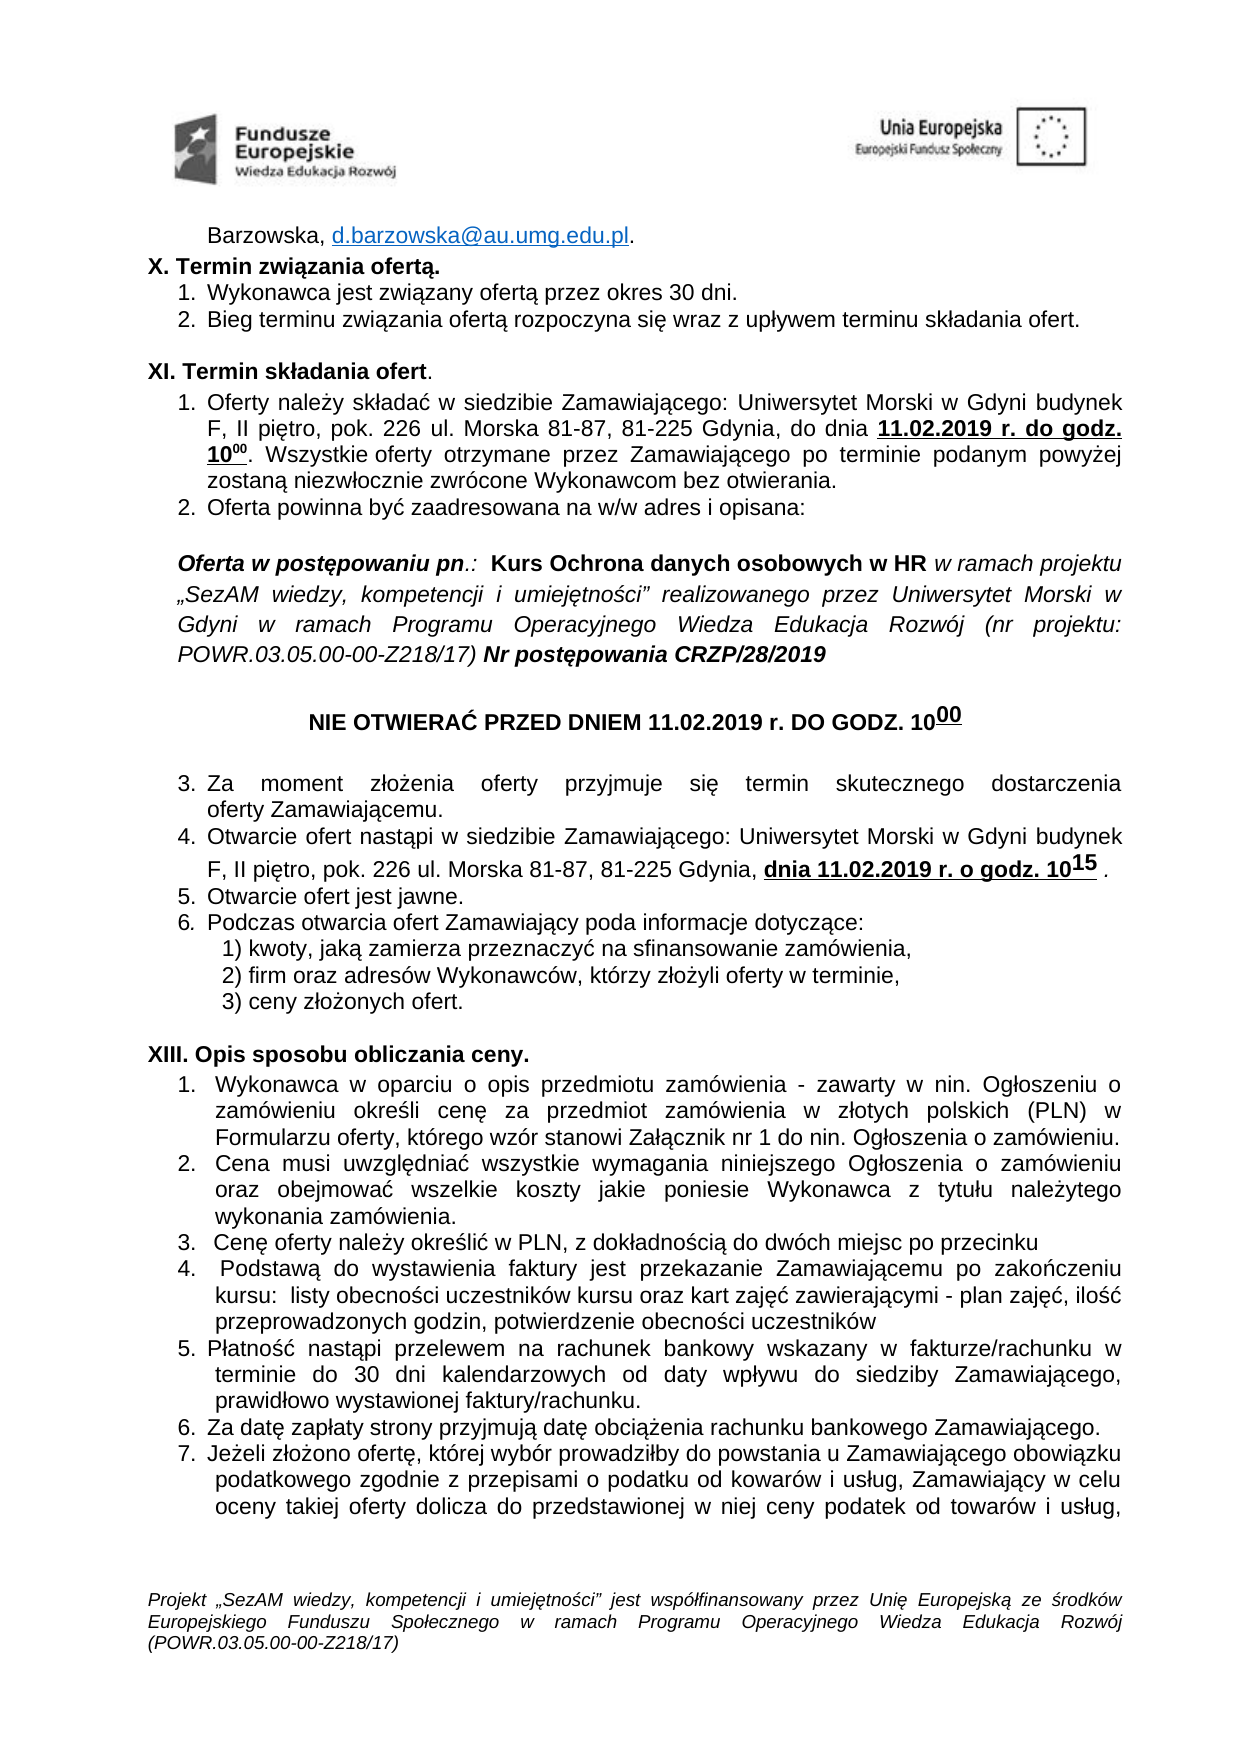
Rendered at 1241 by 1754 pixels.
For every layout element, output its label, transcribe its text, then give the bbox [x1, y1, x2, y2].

list Płatność nastąpi przelewem na rachunek bankowy wskazany w fakturze/rachunku w terminie do 30 dni kalendarzowych od daty wpływu do siedziby Zamawiającego, prawidłowo wystawionej faktury/rachunku. [177, 1334, 1122, 1413]
list Wykonawca w oparciu o opis przedmiotu zamówienia - zawarty w nin. Ogłoszeniu o zamówieniu określi cenę za przedmiot zamówienia w złotych polskich (PLN) w Formularzu oferty, którego wzór stanowi Załącznik nr 1 do nin. Ogłoszenia o zamówieniu. [177, 1071, 1122, 1150]
list Oferta powinna być zaadresowana na w/w adres i opisana: [177, 494, 1122, 520]
text XI. Termin składania ofert. [148, 358, 1122, 384]
list Oferty należy składać w siedzibie Zamawiającego: Uniwersytet Morski w Gdyni budynek F, II piętro, pok. 226 ul. Morska 81-87, 81-225 Gdynia, do dnia 11.02.2019 r. do godz. 1000. Wszystkie oferty otrzymane przez Zamawiającego po terminie podanym powyżej zostaną niezwłocznie zwrócone Wykonawcom bez otwierania. [177, 388, 1122, 494]
text 1) kwoty, jaką zamierza przeznaczyć na sfinansowanie zamówienia, [177, 935, 1122, 962]
text 4. Otwarcie ofert nastąpi w siedzibie Zamawiającego: Uniwersytet Morski w Gdyni budynek F, II piętro, pok. 226 ul. Morska 81-87, 81-225 Gdynia, dnia 11.02.2019 r. o godz. 1015 . [177, 823, 1122, 883]
text 3. Za moment złożenia oferty przyjmuje się termin skutecznego dostarczenia oferty Zamawiającemu. [177, 770, 1122, 823]
list Za datę zapłaty strony przyjmują datę obciążenia rachunku bankowego Zamawiającego. [177, 1413, 1122, 1440]
list Bieg terminu związania ofertą rozpoczyna się wraz z upływem terminu składania ofert. [177, 306, 1122, 332]
list Cena musi uwzględniać wszystkie wymagania niniejszego Ogłoszenia o zamówieniu oraz obejmować wszelkie koszty jakie poniesie Wykonawca z tytułu należytego wykonania zamówienia. [177, 1150, 1122, 1229]
text 3) ceny złożonych ofert. [222, 988, 1122, 1014]
text 5. Otwarcie ofert jest jawne. [148, 883, 1122, 909]
list Wykonawca jest związany ofertą przez okres 30 dni. [177, 279, 1122, 306]
picture [147, 73, 1103, 223]
text 2) firm oraz adresów Wykonawców, którzy złożyli oferty w terminie, [177, 962, 1122, 988]
list Podstawą do wystawienia faktury jest przekazanie Zamawiającemu po zakończeniu kursu: listy obecności uczestników kursu oraz kart zajęć zawierającymi - plan zajęć, ilość przeprowadzonych godzin, potwierdzenie obecności uczestników [177, 1255, 1122, 1334]
text XIII. Opis sposobu obliczania ceny. [148, 1041, 1122, 1067]
list Cenę oferty należy określić w PLN, z dokładnością do dwóch miejsc po przecinku [177, 1229, 1122, 1255]
text 6. Podczas otwarcia ofert Zamawiający poda informacje dotyczące: [177, 909, 1122, 935]
list Osobą uprawnioną do bezpośredniego kontaktowania się z Wykonawcami jest p. Dorota Barzowska, d.barzowska@au.umg.edu.pl. [169, 222, 1122, 249]
text X. Termin związania ofertą. [148, 253, 1122, 279]
text NIE OTWIERAĆ PRZED DNIEM 11.02.2019 r. DO GODZ. 1000 [148, 701, 1122, 735]
text Oferta w postępowaniu pn.: Kurs Ochrona danych osobowych w HR w ramach projektu „SezAM wiedzy, kompetencji i umiejętności” realizowanego przez Uniwersytet Morski w Gdyni w ramach Programu Operacyjnego Wiedza Edukacja Rozwój (nr projektu: POWR.03.05.00-00-Z218/17) Nr postępowania CRZP/28/2019 [177, 550, 1122, 667]
